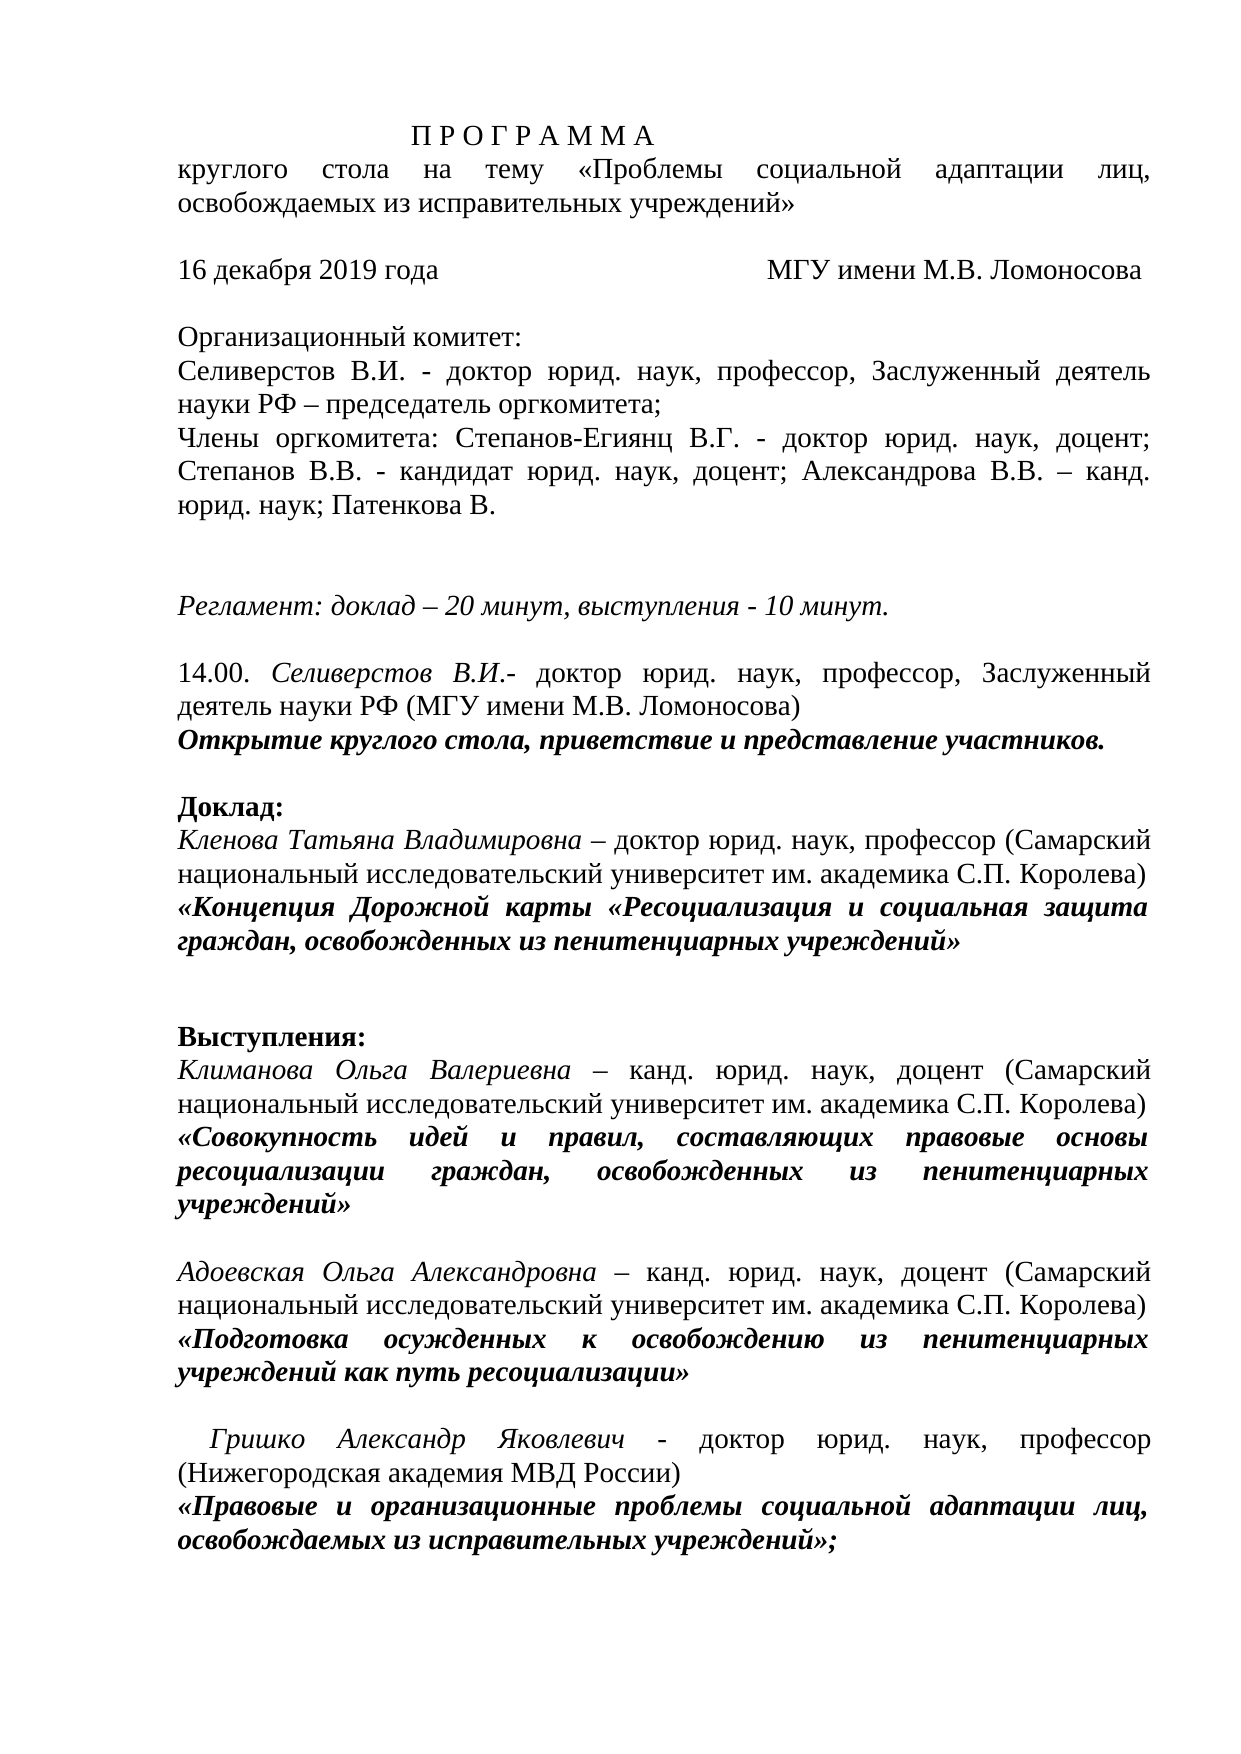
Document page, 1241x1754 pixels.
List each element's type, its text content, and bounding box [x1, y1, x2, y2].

text «Правовые и организационные проблемы социальной адаптации лиц, освобождаемых из исправительных учреждений»; [177, 1488, 1152, 1556]
text Регламент: доклад – 20 минут, выступления - 10 минут. [177, 588, 1152, 621]
text «Совокупность идей и правил, составляющих правовые основы ресоциализации граждан, освобожденных из пенитенциарных учреждений» [177, 1119, 1152, 1220]
text Доклад: [177, 789, 1152, 822]
text Кленова Татьяна Владимировна – доктор юрид. наук, профессор (Самарский национальный исследовательский университет им. академика С.П. Королева) [177, 822, 1152, 889]
text Члены оргкомитета: Степанов-Егиянц В.Г. - доктор юрид. наук, доцент; Степанов В.В. - кандидат юрид. наук, доцент; Александрова В.В. – канд. юрид. наук; Патенкова В. [177, 420, 1152, 521]
text 16 декабря 2019 года МГУ имени М.В. Ломоносова [177, 252, 1152, 286]
text Выступления: [177, 1019, 1152, 1052]
text П Р О Г Р А М М А [177, 118, 1152, 152]
text Открытие круглого стола, приветствие и представление участников. [177, 722, 1152, 755]
text «Подготовка осужденных к освобождению из пенитенциарных учреждений как путь ресоциализации» [690, 1321, 1152, 1388]
text Селиверстов В.И. - доктор юрид. наук, профессор, Заслуженный деятель науки РФ – председатель оргкомитета; [177, 353, 1152, 420]
text Организационный комитет: [177, 319, 1152, 353]
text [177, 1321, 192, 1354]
text 14.00. Селиверстов В.И.- доктор юрид. наук, профессор, Заслуженный деятель науки РФ (МГУ имени М.В. Ломоносова) [177, 655, 1152, 722]
text Климанова Ольга Валериевна – канд. юрид. наук, доцент (Самарский национальный исследовательский университет им. академика С.П. Королева) [177, 1052, 1152, 1119]
text Адоевская Ольга Александровна – канд. юрид. наук, доцент (Самарский национальный исследовательский университет им. академика С.П. Королева) [177, 1254, 1152, 1321]
text круглого стола на тему «Проблемы социальной адаптации лиц, освобождаемых из исправительных учреждений» [177, 152, 1152, 219]
text «Концепция Дорожной карты «Ресоциализация и социальная защита граждан, освобожденных из пенитенциарных учреждений» [177, 889, 1152, 957]
text Гришко Александр Яковлевич - доктор юрид. наук, профессор (Нижегородская академия МВД России) [177, 1421, 1152, 1488]
